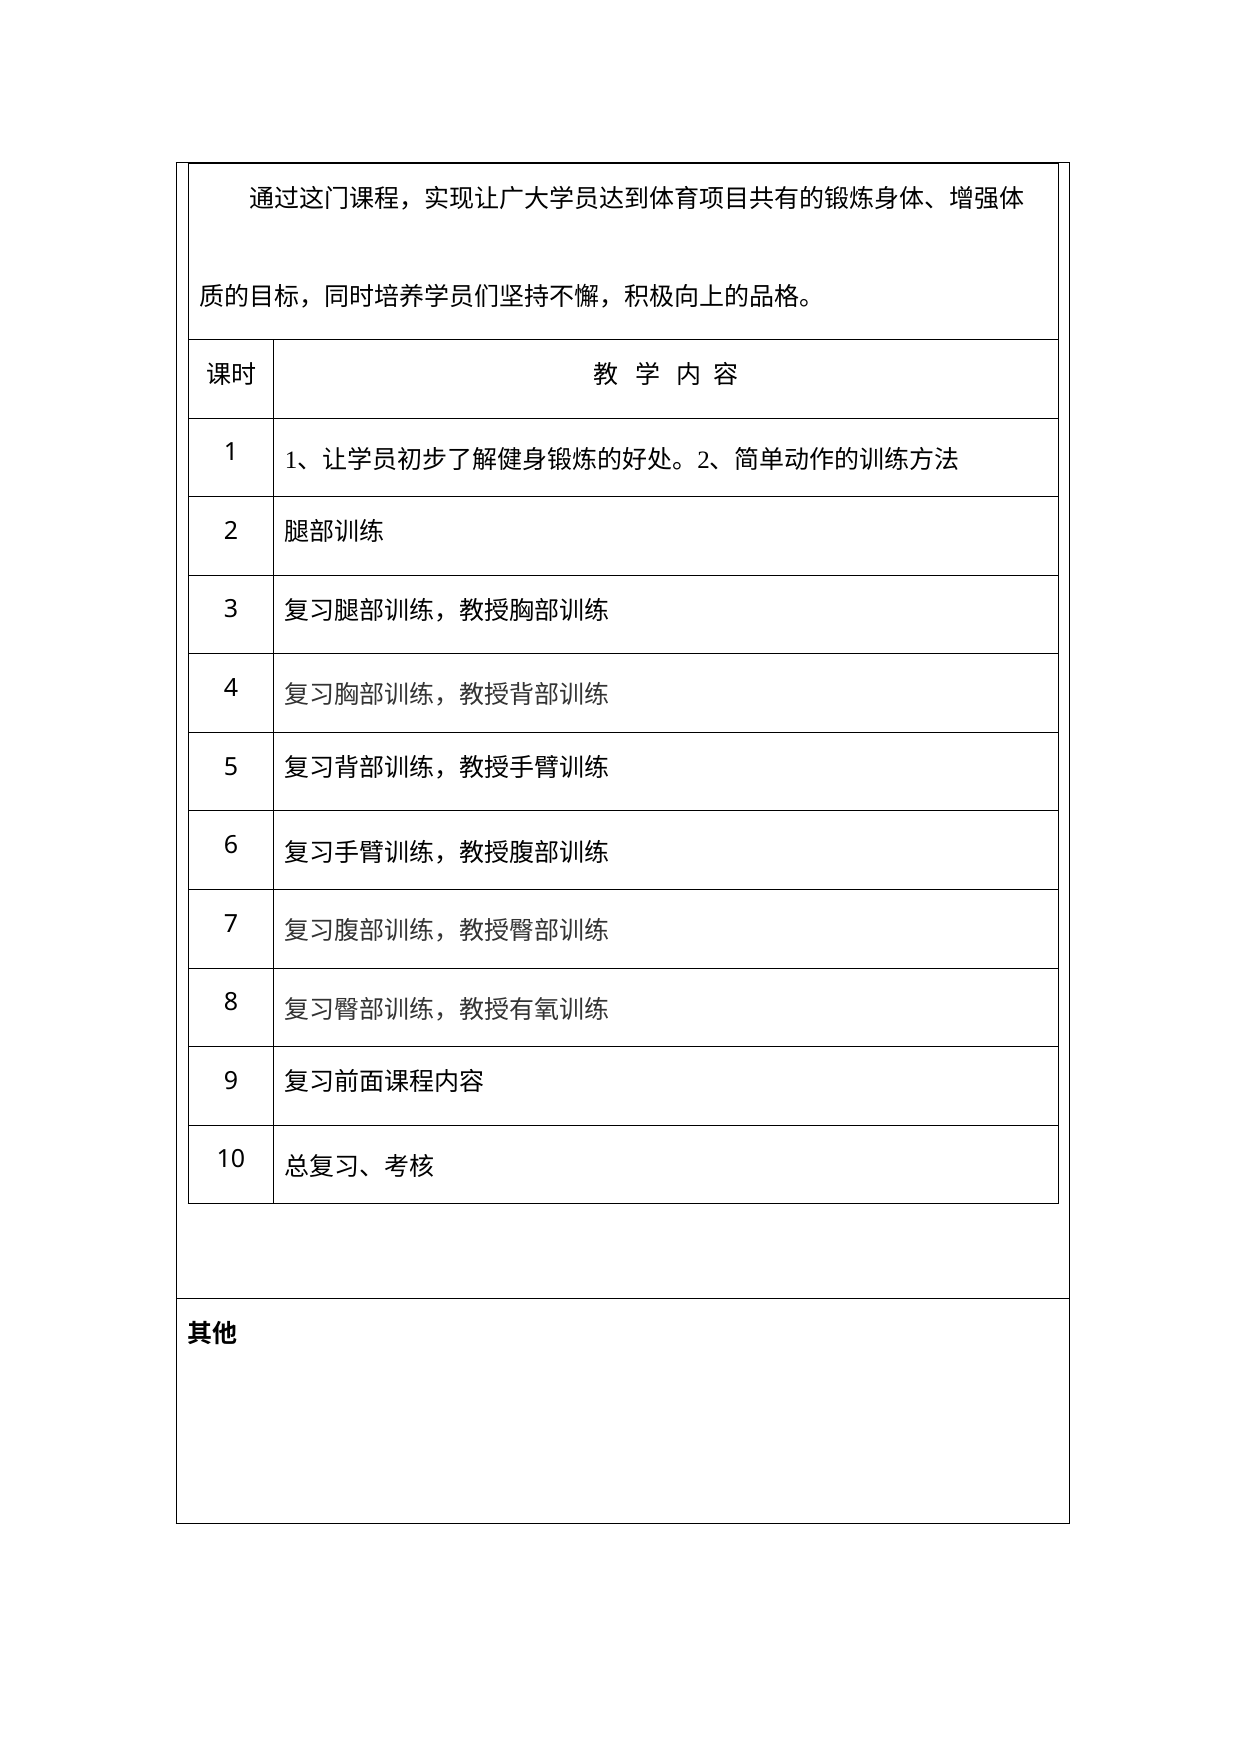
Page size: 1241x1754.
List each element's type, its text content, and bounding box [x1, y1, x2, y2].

table_cell 其他 [177, 1299, 1069, 1522]
table_cell 教学内容（具体到每课时教学内容） [177, 163, 1069, 1298]
